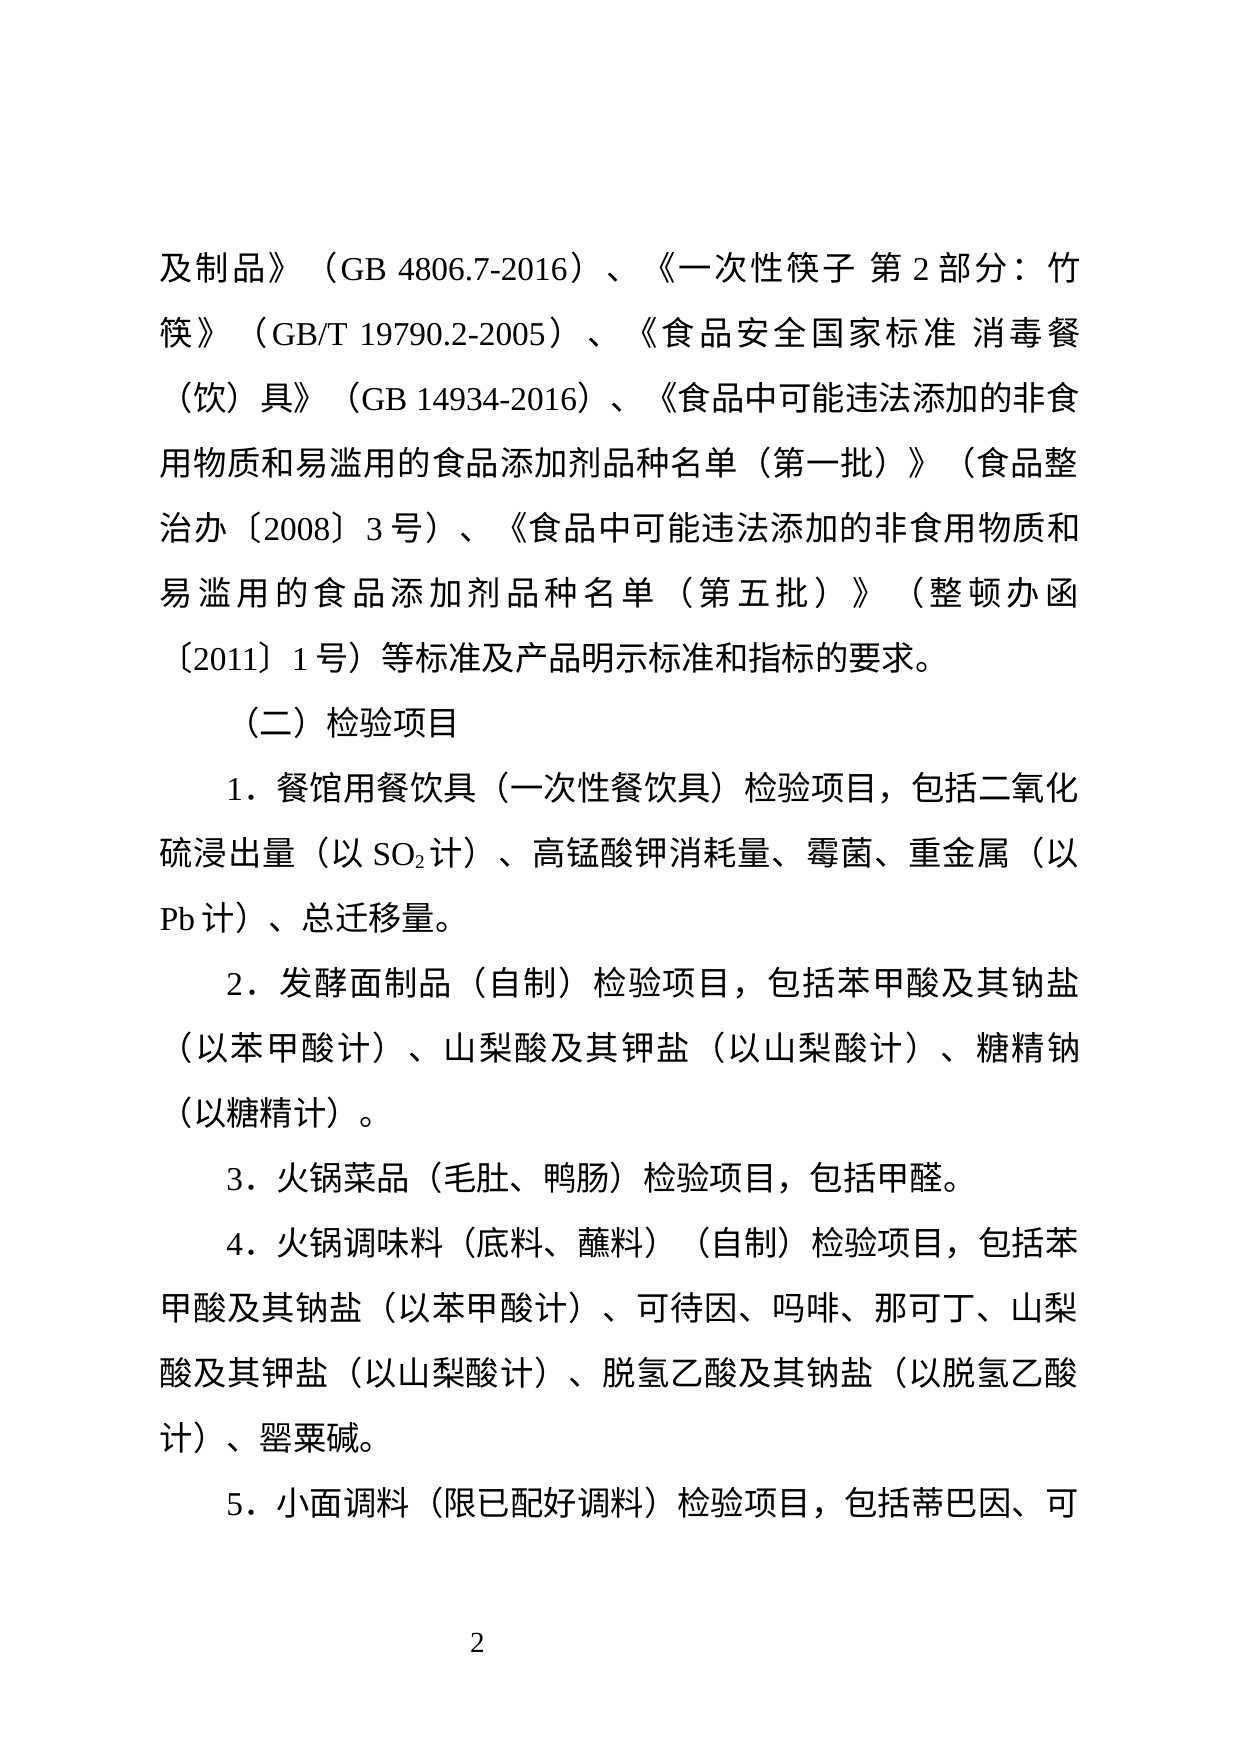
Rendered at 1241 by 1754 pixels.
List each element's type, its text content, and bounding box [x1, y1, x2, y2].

text 4．火锅调味料（底料、蘸料）（自制）检验项目，包括苯甲酸及其钠盐（以苯甲酸计）、可待因、吗啡、那可丁、山梨酸及其钾盐（以山梨酸计）、脱氢乙酸及其钠盐（以脱氢乙酸计）、罂粟碱。 [159, 1208, 1081, 1468]
text （二）检验项目 [159, 688, 1081, 753]
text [159, 1468, 1081, 1533]
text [159, 233, 1081, 688]
text 2．发酵面制品（自制）检验项目，包括苯甲酸及其钠盐（以苯甲酸计）、山梨酸及其钾盐（以山梨酸计）、糖精钠（以糖精计）。 [159, 948, 1081, 1143]
text 3．火锅菜品（毛肚、鸭肠）检验项目，包括甲醛。 [159, 1143, 1081, 1208]
text 1．餐馆用餐饮具（一次性餐饮具）检验项目，包括二氧化硫浸出量（以SO2计）、高锰酸钾消耗量、霉菌、重金属（以Pb计）、总迁移量。 [159, 753, 1081, 948]
